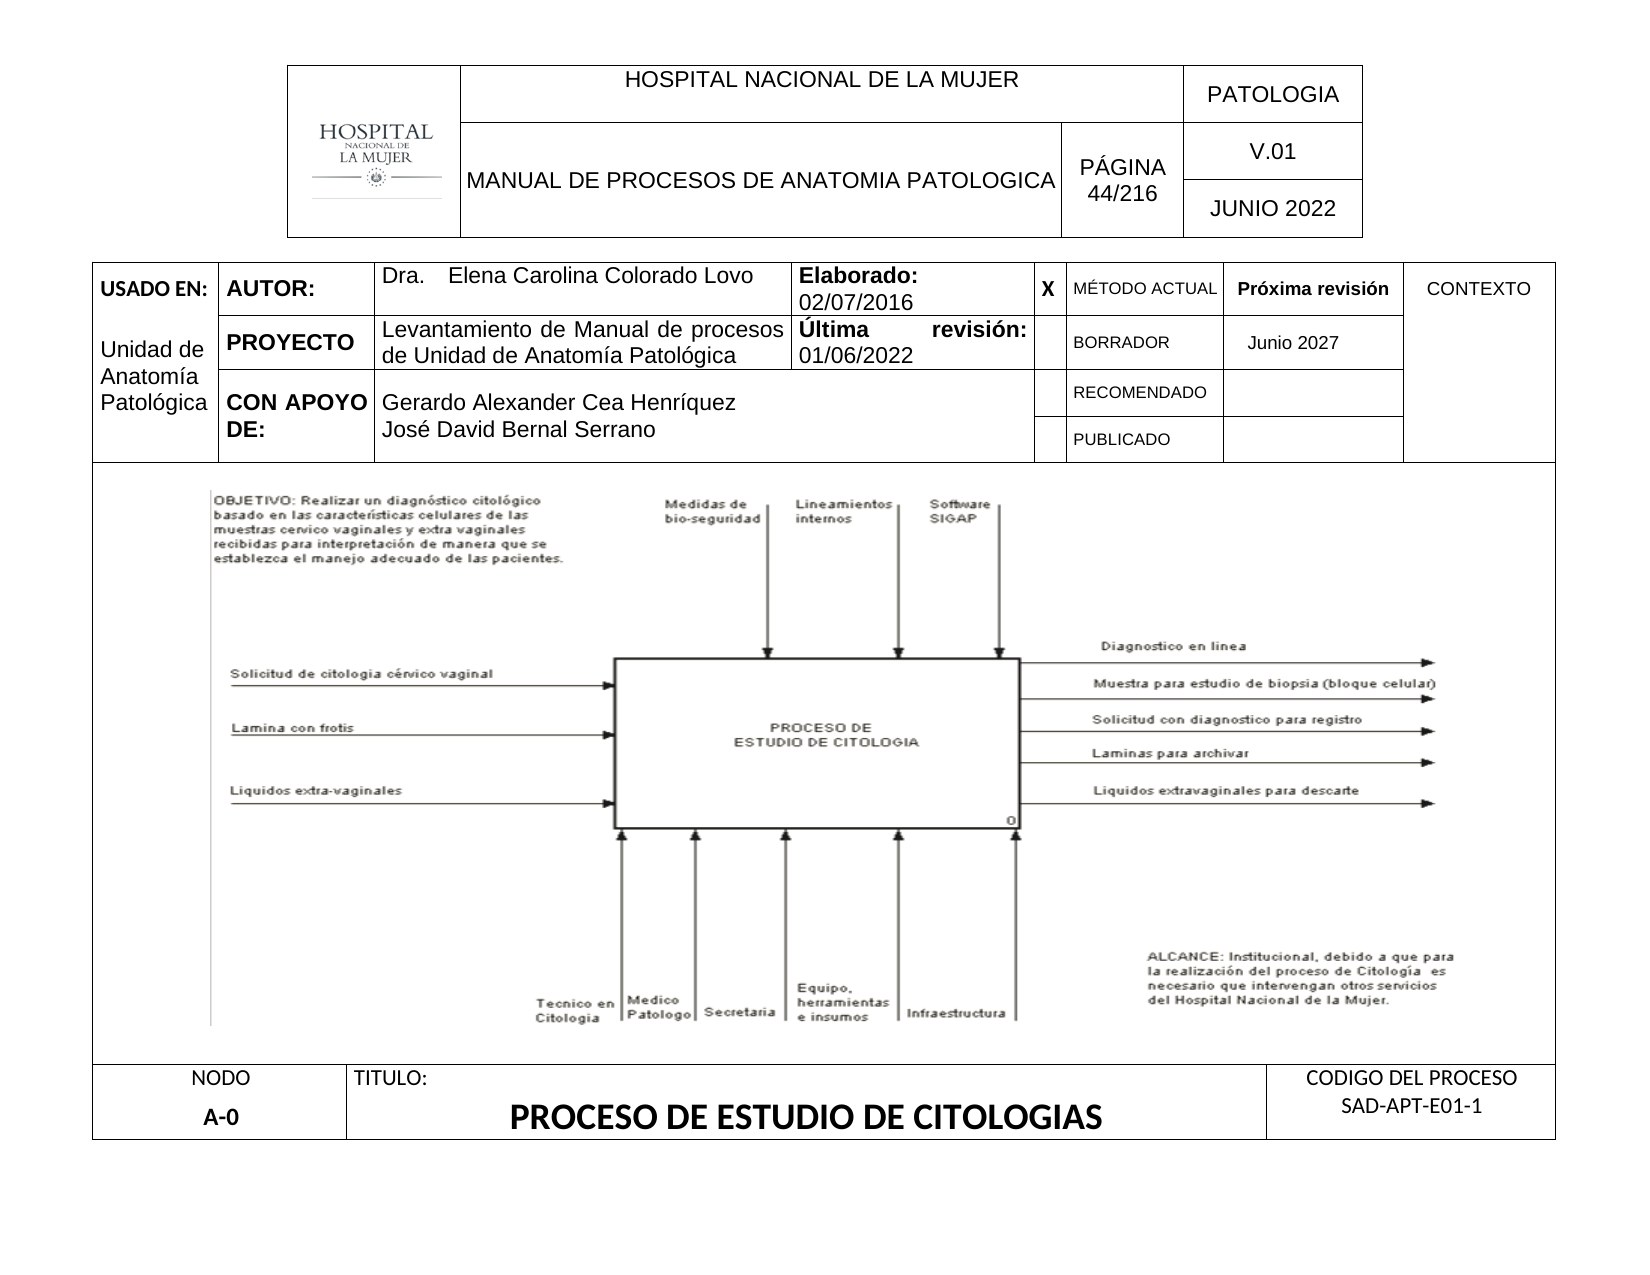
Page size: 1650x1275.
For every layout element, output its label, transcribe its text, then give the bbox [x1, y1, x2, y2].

table_header [288, 66, 460, 237]
table_cell [1035, 370, 1066, 416]
table_header HOSPITAL NACIONAL DE LA MUJER [461, 66, 1183, 122]
table_cell PUBLICADO [1067, 417, 1223, 462]
table_cell BORRADOR [1067, 316, 1223, 369]
table_header Elaborado: 02/07/2016 [792, 263, 1034, 315]
table_cell Junio 2027 [1224, 316, 1403, 369]
table_cell CODIGO DEL PROCESO SAD-APT-E01-1 [1267, 1065, 1555, 1139]
table_header MÉTODO ACTUAL [1067, 263, 1223, 315]
table_header USADO EN: Unidad de Anatomía Patológica [93, 263, 218, 462]
table_cell PROYECTO [219, 316, 374, 369]
table_header CONTEXTO [1404, 263, 1555, 462]
table_cell NODO A-0 [93, 1065, 346, 1139]
table_cell [1224, 370, 1403, 416]
table_cell V.01 [1184, 123, 1362, 178]
table_header Próxima revisión [1224, 263, 1403, 315]
table_cell Gerardo Alexander Cea Henríquez José David Bernal Serrano [375, 370, 1034, 462]
table_header AUTOR: [219, 263, 374, 315]
table_cell [1035, 316, 1066, 369]
table_cell RECOMENDADO [1067, 370, 1223, 416]
table_cell [1224, 417, 1403, 462]
table_cell Última revisión: 01/06/2022 [792, 316, 1034, 369]
table_header X [1035, 263, 1066, 315]
table_cell MANUAL DE PROCESOS DE ANATOMIA PATOLOGICA [461, 123, 1061, 237]
table_header PATOLOGIA [1184, 66, 1362, 122]
table_cell JUNIO 2022 [1184, 180, 1362, 237]
table_cell [93, 463, 1555, 1064]
picture [210, 490, 1458, 1026]
table_cell CON APOYO DE: [219, 370, 374, 462]
table_cell [1035, 417, 1066, 462]
picture [311, 108, 442, 199]
table_cell Levantamiento de Manual de procesos de Unidad de Anatomía Patológica [375, 316, 791, 369]
table_cell TITULO: PROCESO DE ESTUDIO DE CITOLOGIAS [347, 1065, 1266, 1139]
table_cell PÁGINA 44/216 [1062, 123, 1183, 237]
table_header Dra. Elena Carolina Colorado Lovo [375, 263, 791, 315]
